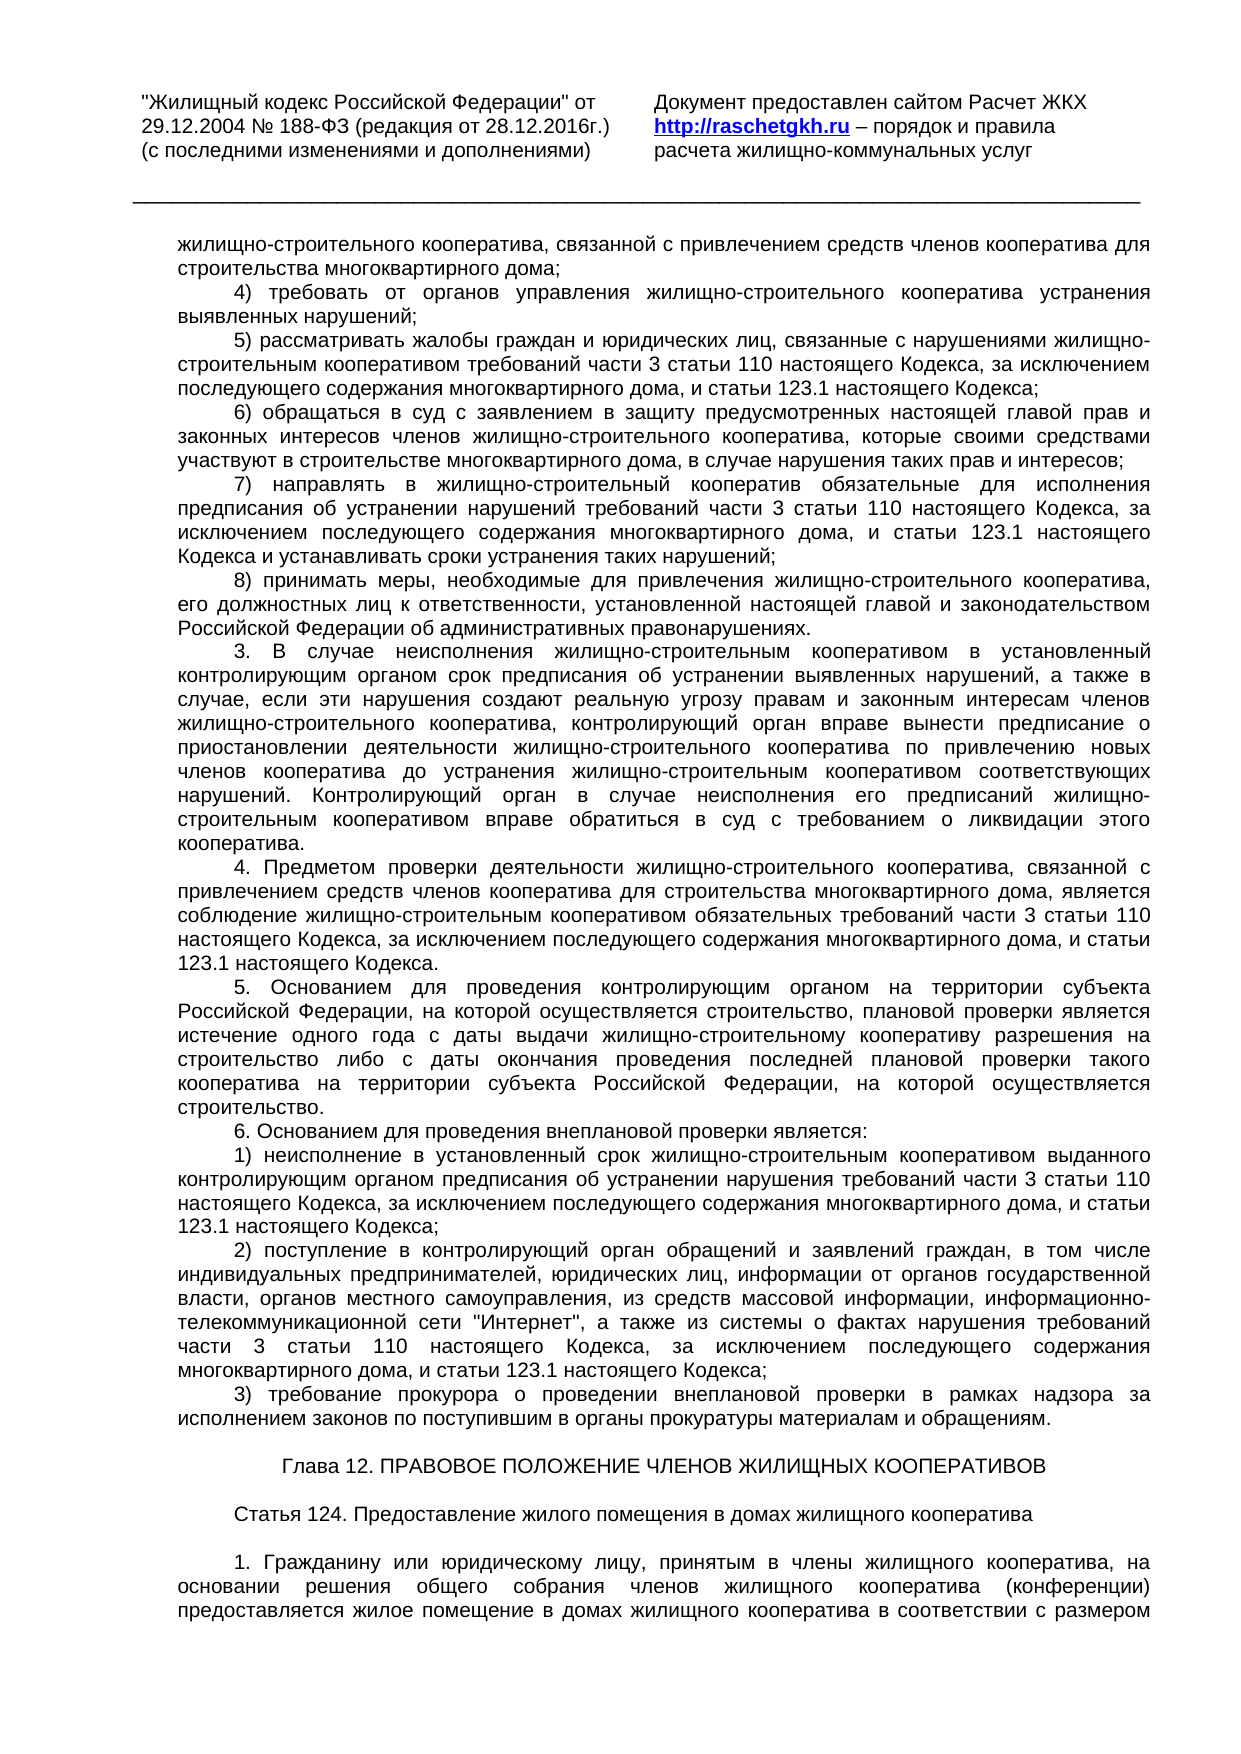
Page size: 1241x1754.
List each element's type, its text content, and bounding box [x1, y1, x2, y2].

text 3) требование прокурора о проведении внеплановой проверки в рамках надзора за исполнением законов по поступившим в органы прокуратуры материалам и обращениям. [177, 1382, 1152, 1430]
text 4) требовать от органов управления жилищно-строительного кооператива устранения выявленных нарушений; [177, 280, 1152, 328]
text 7) направлять в жилищно-строительный кооператив обязательные для исполнения предписания об устранении нарушений требований части 3 статьи 110 настоящего Кодекса, за исключением последующего содержания многоквартирного дома, и статьи 123.1 настоящего Кодекса и устанавливать сроки устранения таких нарушений; [177, 472, 1152, 567]
text 5. Основанием для проведения контролирующим органом на территории субъекта Российской Федерации, на которой осуществляется строительство, плановой проверки является истечение одного года с даты выдачи жилищно-строительному кооперативу разрешения на строительство либо с даты окончания проведения последней плановой проверки такого кооператива на территории субъекта Российской Федерации, на которой осуществляется строительство. [177, 975, 1152, 1118]
text Глава 12. ПРАВОВОЕ ПОЛОЖЕНИЕ ЧЛЕНОВ ЖИЛИЩНЫХ КООПЕРАТИВОВ [177, 1454, 1152, 1478]
text 1) неисполнение в установленный срок жилищно-строительным кооперативом выданного контролирующим органом предписания об устранении нарушения требований части 3 статьи 110 настоящего Кодекса, за исключением последующего содержания многоквартирного дома, и статьи 123.1 настоящего Кодекса; [177, 1142, 1152, 1238]
text 8) принимать меры, необходимые для привлечения жилищно-строительного кооператива, его должностных лиц к ответственности, установленной настоящей главой и законодательством Российской Федерации об административных правонарушениях. [177, 567, 1152, 639]
text 3. В случае неисполнения жилищно-строительным кооперативом в установленный контролирующим органом срок предписания об устранении выявленных нарушений, а также в случае, если эти нарушения создают реальную угрозу правам и законным интересам членов жилищно-строительного кооператива, контролирующий орган вправе вынести предписание о приостановлении деятельности жилищно-строительного кооператива по привлечению новых членов кооператива до устранения жилищно-строительным кооперативом соответствующих нарушений. Контролирующий орган в случае неисполнения его предписаний жилищно-строительным кооперативом вправе обратиться в суд с требованием о ликвидации этого кооператива. [177, 639, 1152, 855]
text 6. Основанием для проведения внеплановой проверки является: [177, 1118, 1152, 1142]
text Статья 124. Предоставление жилого помещения в домах жилищного кооператива [177, 1502, 1152, 1526]
text 4. Предметом проверки деятельности жилищно-строительного кооператива, связанной с привлечением средств членов кооператива для строительства многоквартирного дома, является соблюдение жилищно-строительным кооперативом обязательных требований части 3 статьи 110 настоящего Кодекса, за исключением последующего содержания многоквартирного дома, и статьи 123.1 настоящего Кодекса. [177, 855, 1152, 975]
text 6) обращаться в суд с заявлением в защиту предусмотренных настоящей главой прав и законных интересов членов жилищно-строительного кооператива, которые своими средствами участвуют в строительстве многоквартирного дома, в случае нарушения таких прав и интересов; [177, 400, 1152, 472]
text 5) рассматривать жалобы граждан и юридических лиц, связанные с нарушениями жилищно-строительным кооперативом требований части 3 статьи 110 настоящего Кодекса, за исключением последующего содержания многоквартирного дома, и статьи 123.1 настоящего Кодекса; [177, 328, 1152, 400]
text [177, 1550, 1152, 1622]
text 2) поступление в контролирующий орган обращений и заявлений граждан, в том числе индивидуальных предпринимателей, юридических лиц, информации от органов государственной власти, органов местного самоуправления, из средств массовой информации, информационно-телекоммуникационной сети "Интернет", а также из системы о фактах нарушения требований части 3 статьи 110 настоящего Кодекса, за исключением последующего содержания многоквартирного дома, и статьи 123.1 настоящего Кодекса; [177, 1238, 1152, 1382]
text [177, 232, 1152, 280]
